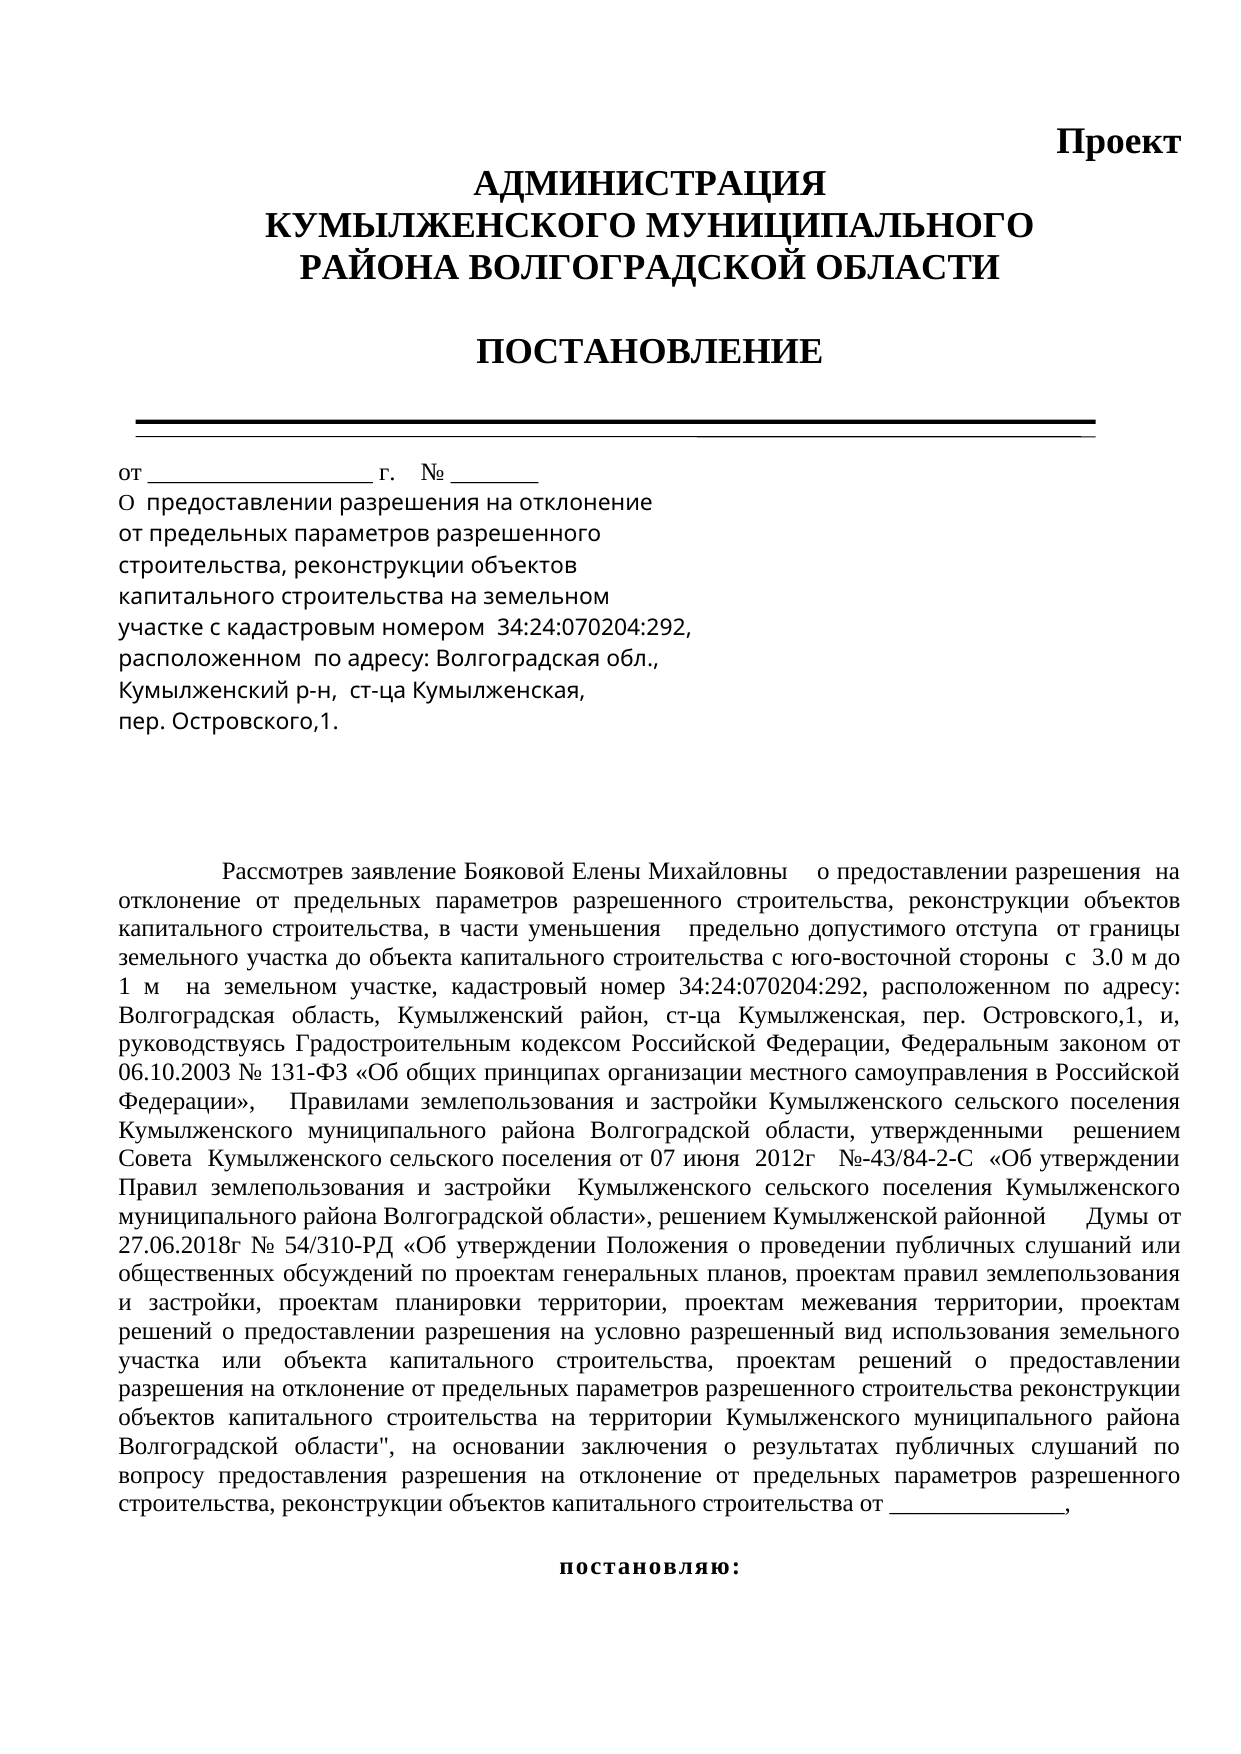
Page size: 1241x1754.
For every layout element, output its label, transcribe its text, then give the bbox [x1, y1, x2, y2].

text от предельных параметров разрешенного [118, 517, 1181, 549]
text О предоставлении разрешения на отклонение [118, 486, 1181, 517]
text РАЙОНА ВОЛГОГРАДСКОЙ ОБЛАСТИ [118, 245, 1181, 287]
text Кумылженский р-н, ст-ца Кумылженская, [118, 674, 1181, 705]
text строительства, реконструкции объектов [118, 549, 1181, 580]
text Рассмотрев заявление Бояковой Елены Михайловны о предоставлении разрешения на отклонение от предельных параметров разрешенного строительства, реконструкции объектов капитального строительства, в части уменьшения предельно допустимого отступа от границы земельного участка до объекта капитального строительства с юго-восточной стороны с 3.0 м до 1 м на земельном участке, кадастровый номер 34:24:070204:292, расположенном по адресу: Волгоградская область, Кумылженский район, ст-ца Кумылженская, пер. Островского,1, и, руководствуясь Градостроительным кодексом Российской Федерации, Федеральным законом от 06.10.2003 № 131-ФЗ «Об общих принципах организации местного самоуправления в Российской Федерации», Правилами землепользования и застройки Кумылженского сельского поселения Кумылженского муниципального района Волгоградской области, утвержденными решением Совета Кумылженского сельского поселения от 07 июня 2012г №-43/84-2-С «Об утверждении Правил землепользования и застройки Кумылженского сельского поселения Кумылженского муниципального района Волгоградской области», решением Кумылженской районной Думы от 27.06.2018г № 54/310-РД «Об утверждении Положения о проведении публичных слушаний или общественных обсуждений по проектам генеральных планов, проектам правил землепользования и застройки, проектам планировки территории, проектам межевания территории, проектам решений о предоставлении разрешения на условно разрешенный вид использования земельного участка или объекта капитального строительства, проектам решений о предоставлении разрешения на отклонение от предельных параметров разрешенного строительства реконструкции объектов капитального строительства на территории Кумылженского муниципального района Волгоградской области", на основании заключения о результатах публичных слушаний по вопросу предоставления разрешения на отклонение от предельных параметров разрешенного строительства, реконструкции объектов капитального строительства от ______________, [118, 856, 1181, 1259]
text ПОСТАНОВЛЕНИЕ [118, 329, 1181, 371]
text пер. Островского,1. [118, 705, 1181, 736]
text капитального строительства на земельном [118, 580, 1181, 611]
text расположенном по адресу: Волгоградская обл., [118, 642, 1181, 674]
subtitle от __________________ г. № _______ [118, 457, 1181, 486]
text постановляю: [118, 1551, 1181, 1579]
text участке с кадастровым номером 34:24:070204:292, [118, 611, 1181, 642]
text АДМИНИСТРАЦИЯ [118, 161, 1181, 203]
text КУМЫЛЖЕНСКОГО МУНИЦИПАЛЬНОГО [118, 203, 1181, 245]
text Проект [118, 118, 1181, 161]
